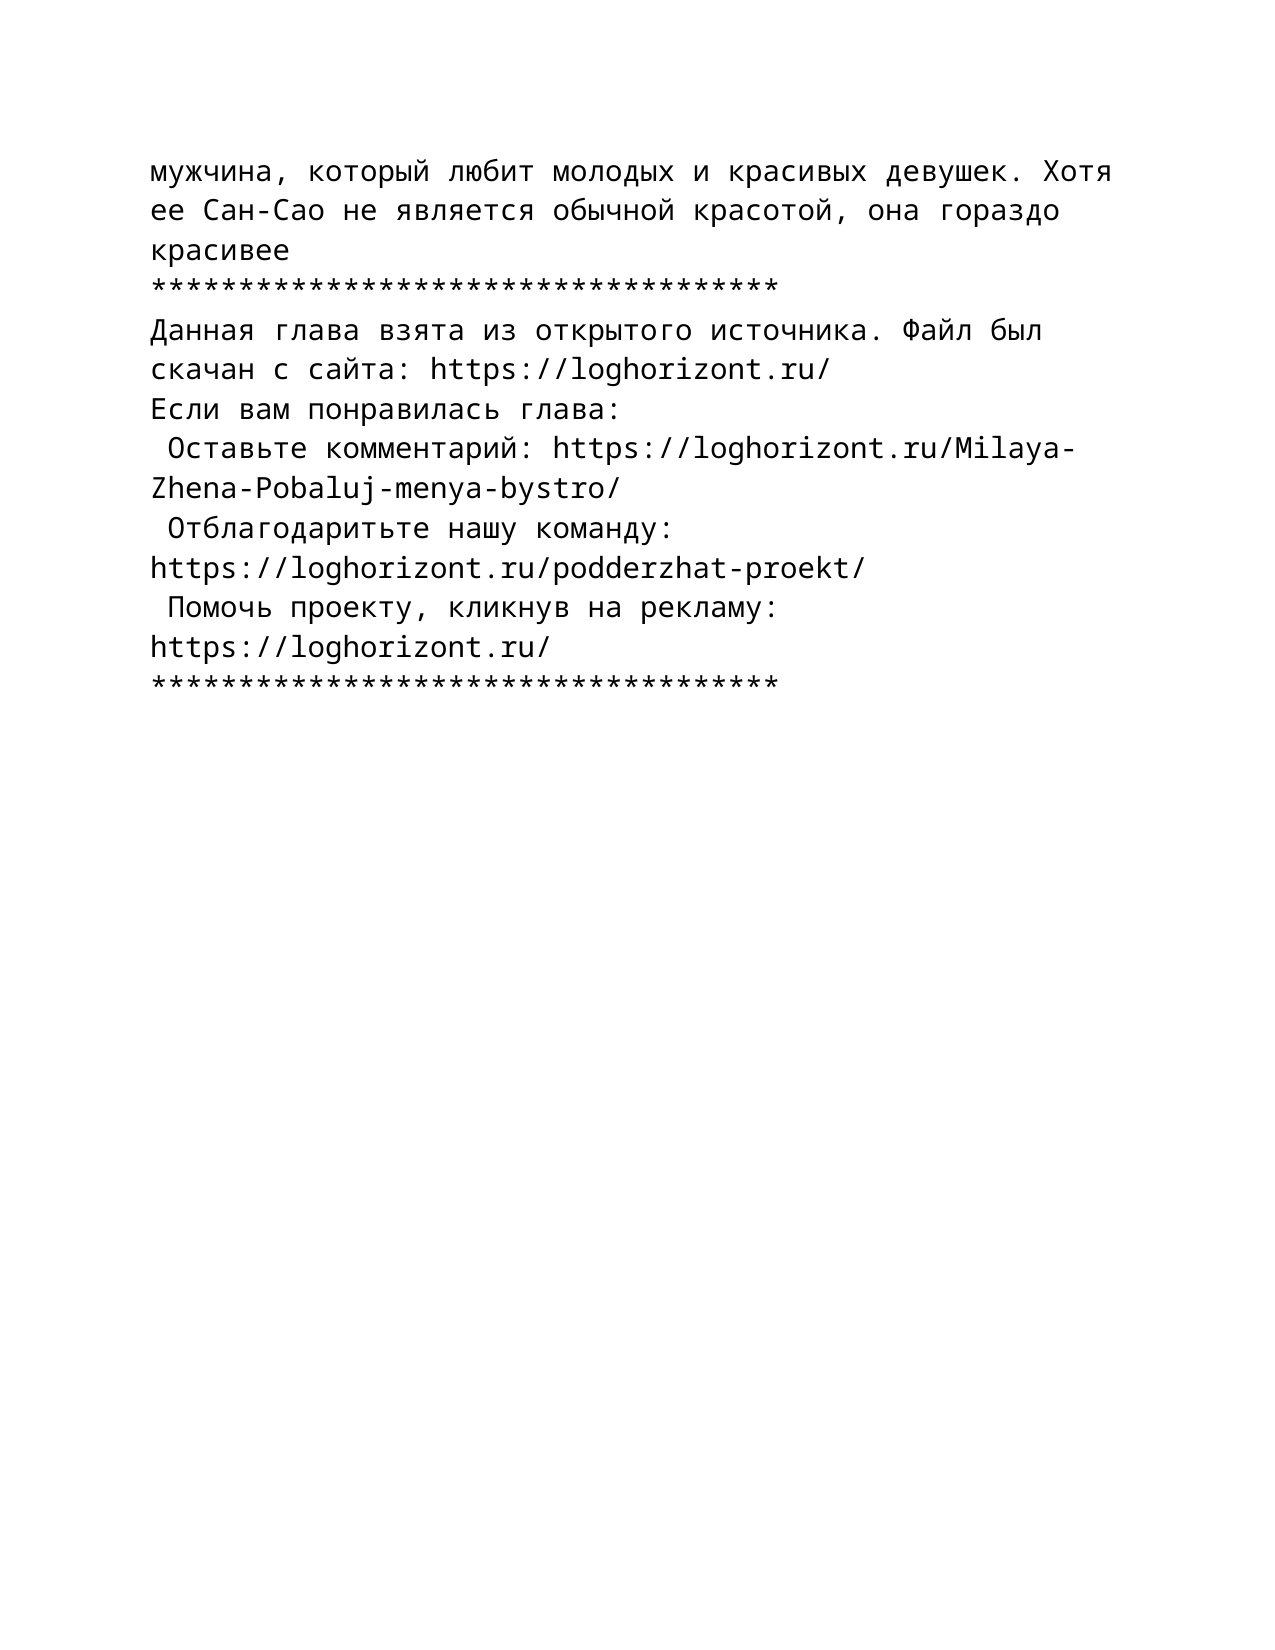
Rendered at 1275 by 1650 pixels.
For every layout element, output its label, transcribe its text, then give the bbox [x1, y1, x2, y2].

text Если вам понравилась глава: [150, 388, 1125, 428]
text Отблагодаритьте нашу команду: https://loghorizont.ru/podderzhat-proekt/ [150, 507, 1125, 587]
text ************************************ [150, 269, 1125, 309]
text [150, 150, 1125, 269]
text Данная глава взята из открытого источника. Файл был скачан с сайта: https://loghorizont.ru/ [150, 309, 1125, 388]
text Оставьте комментарий: https://loghorizont.ru/Milaya-Zhena-Pobaluj-menya-bystro/ [150, 428, 1125, 507]
text ************************************ [150, 666, 1125, 706]
text Помочь проекту, кликнув на рекламу: https://loghorizont.ru/ [150, 587, 1125, 666]
